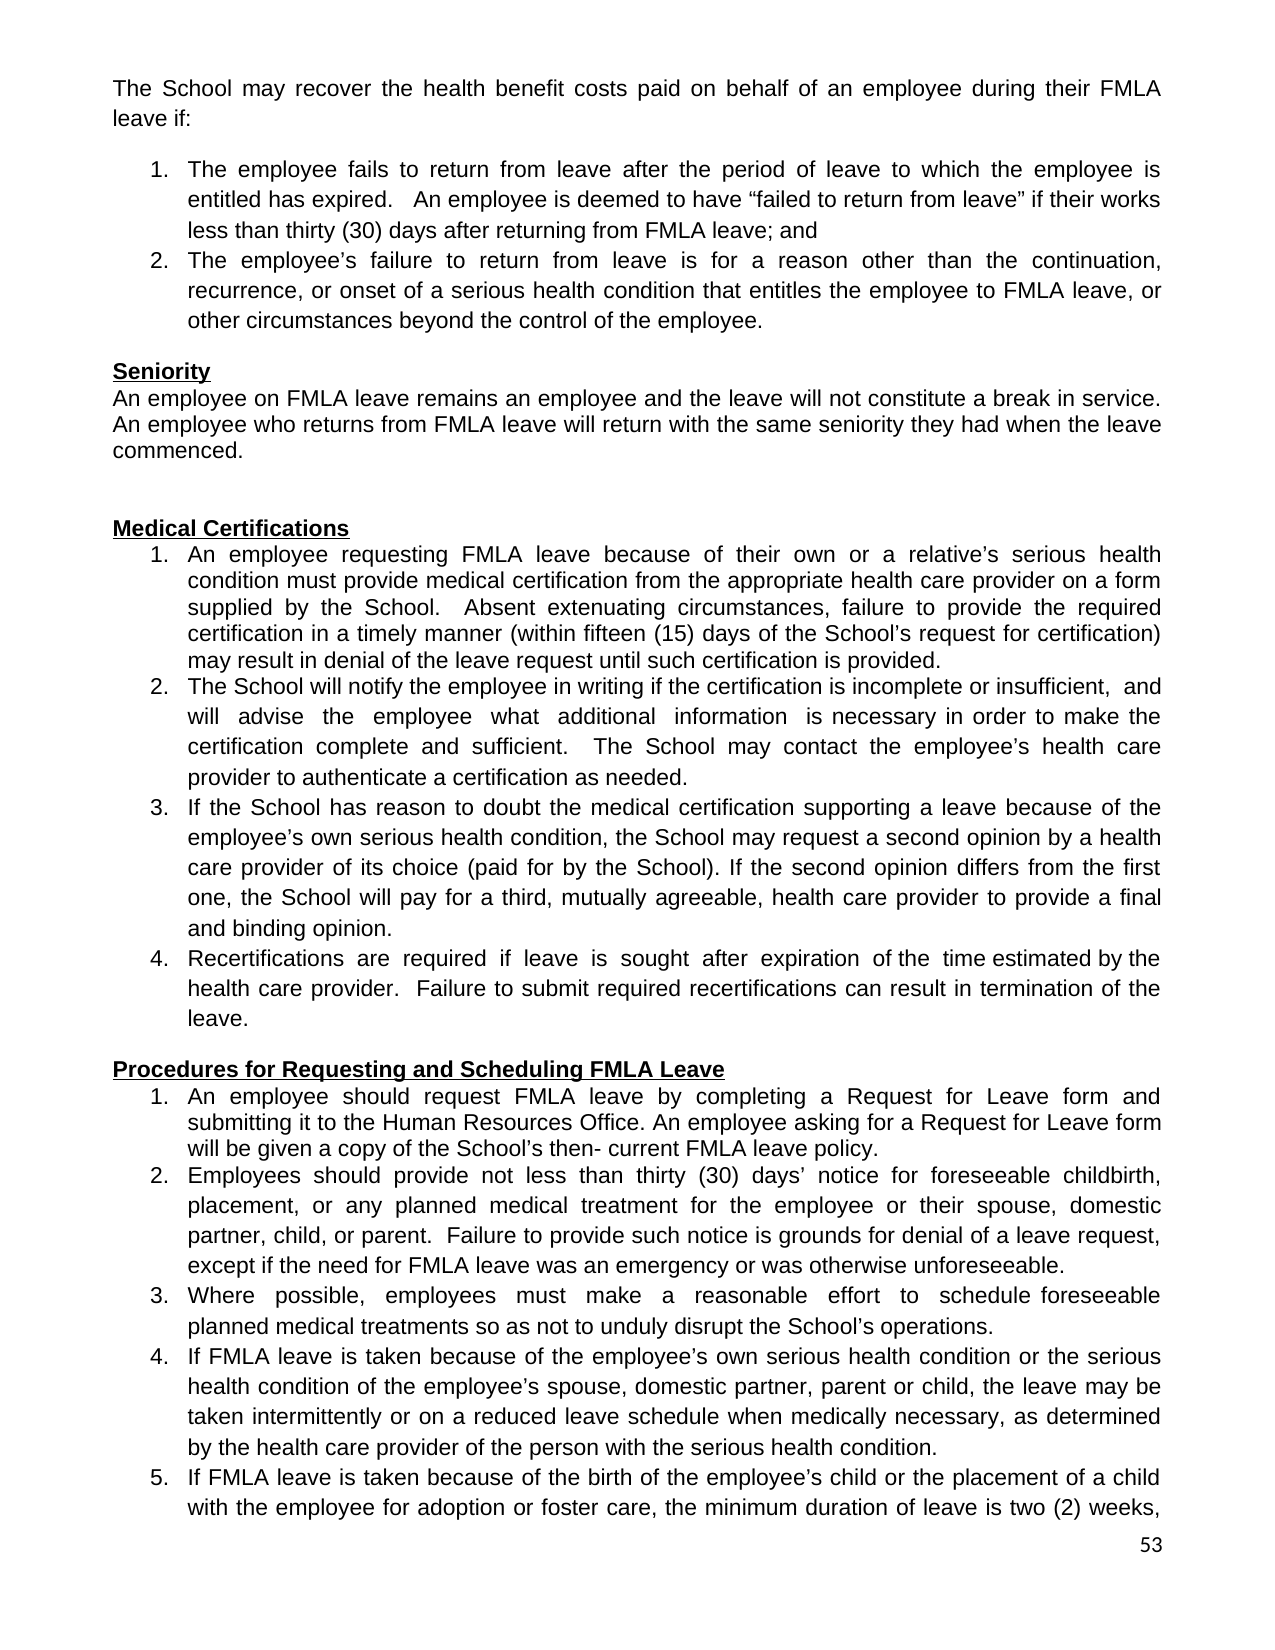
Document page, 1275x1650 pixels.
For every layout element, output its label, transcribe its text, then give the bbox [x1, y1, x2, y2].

text An employee on FMLA leave remains an employee and the leave will not constitute a break in service. An employee who returns from FMLA leave will return with the same seniority they had when the leave commenced. [112, 385, 1162, 464]
list Where possible, employees must make a reasonable effort to schedule foreseeable planned medical treatments so as not to unduly disrupt the School’s operations. [150, 1282, 1162, 1339]
list The employee fails to return from leave after the period of leave to which the employee is entitled has expired. An employee is deemed to have “failed to return from leave” if their works less than thirty (30) days after returning from FMLA leave; and [150, 156, 1162, 243]
list If FMLA leave is taken because of the employee’s own serious health condition or the serious health condition of the employee’s spouse, domestic partner, parent or child, the leave may be taken intermittently or on a reduced leave schedule when medically necessary, as determined by the health care provider of the person with the serious health condition. [150, 1343, 1162, 1460]
list The School will notify the employee in writing if the certification is incomplete or insufficient, and will advise the employee what additional information is necessary in order to make the certification complete and sufficient. The School may contact the employee’s health care provider to authenticate a certification as needed. [150, 673, 1162, 790]
list If the School has reason to doubt the medical certification supporting a leave because of the employee’s own serious health condition, the School may request a second opinion by a health care provider of its choice (paid for by the School). If the second opinion differs from the first one, the School will pay for a third, mutually agreeable, health care provider to provide a final and binding opinion. [150, 794, 1162, 941]
text Seniority [112, 358, 1162, 385]
text Medical Certifications [112, 515, 1162, 541]
list The employee’s failure to return from leave is for a reason other than the continuation, recurrence, or onset of a serious health condition that entitles the employee to FMLA leave, or other circumstances beyond the control of the employee. [150, 247, 1162, 334]
list An employee should request FMLA leave by completing a Request for Leave form and submitting it to the Human Resources Office. An employee asking for a Request for Leave form will be given a copy of the School’s then- current FMLA leave policy. [150, 1083, 1162, 1162]
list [150, 1464, 1162, 1520]
list Employees should provide not less than thirty (30) days’ notice for foreseeable childbirth, placement, or any planned medical treatment for the employee or their spouse, domestic partner, child, or parent. Failure to provide such notice is grounds for denial of a leave request, except if the need for FMLA leave was an emergency or was otherwise unforeseeable. [150, 1162, 1162, 1279]
list An employee requesting FMLA leave because of their own or a relative’s serious health condition must provide medical certification from the appropriate health care provider on a form supplied by the School. Absent extenuating circumstances, failure to provide the required certification in a timely manner (within fifteen (15) days of the School’s request for certification) may result in denial of the leave request until such certification is provided. [150, 541, 1162, 673]
list Recertifications are required if leave is sought after expiration of the time estimated by the health care provider. Failure to submit required recertifications can result in termination of the leave. [150, 945, 1162, 1032]
text The School may recover the health benefit costs paid on behalf of an employee during their FMLA leave if: [112, 75, 1162, 132]
text Procedures for Requesting and Scheduling FMLA Leave [112, 1056, 1162, 1083]
